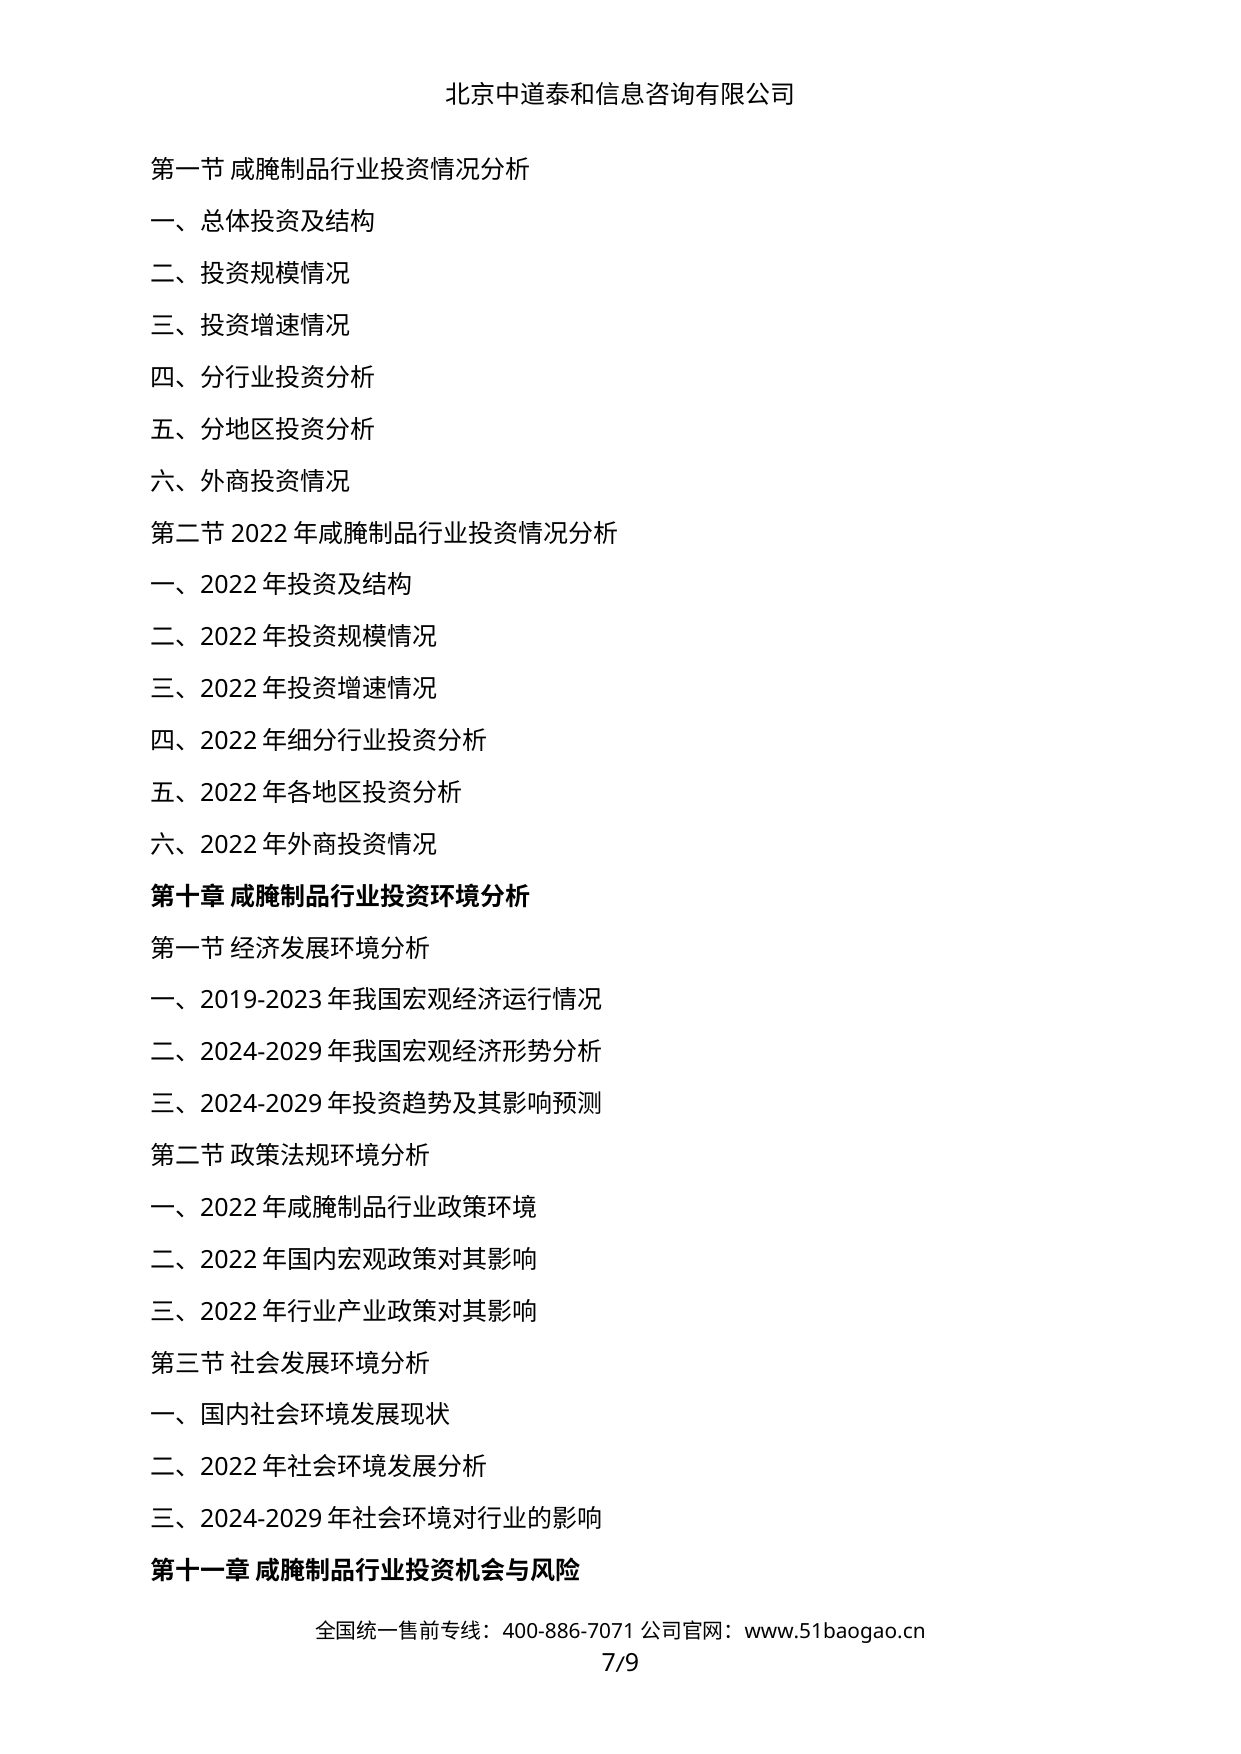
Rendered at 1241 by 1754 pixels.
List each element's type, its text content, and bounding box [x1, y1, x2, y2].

text 第一节 咸腌制品行业投资情况分析 [150, 150, 1090, 186]
text 一、2022年投资及结构 [150, 565, 1090, 601]
text 第十章 咸腌制品行业投资环境分析 [150, 876, 1090, 912]
text 一、2019-2023年我国宏观经济运行情况 [150, 980, 1090, 1016]
text 二、2022年国内宏观政策对其影响 [150, 1239, 1090, 1276]
text 第一节 经济发展环境分析 [150, 928, 1090, 964]
text 五、2022年各地区投资分析 [150, 772, 1090, 809]
text 三、2022年行业产业政策对其影响 [150, 1291, 1090, 1327]
text 一、2022年咸腌制品行业政策环境 [150, 1187, 1090, 1224]
text 一、国内社会环境发展现状 [150, 1395, 1090, 1431]
text 三、2024-2029年投资趋势及其影响预测 [150, 1084, 1090, 1120]
text 二、2022年投资规模情况 [150, 617, 1090, 653]
text 二、2024-2029年我国宏观经济形势分析 [150, 1032, 1090, 1068]
text 五、分地区投资分析 [150, 409, 1090, 446]
text 二、投资规模情况 [150, 254, 1090, 290]
text 第三节 社会发展环境分析 [150, 1343, 1090, 1379]
text 四、2022年细分行业投资分析 [150, 721, 1090, 757]
text 一、总体投资及结构 [150, 202, 1090, 238]
text 四、分行业投资分析 [150, 357, 1090, 394]
text 六、外商投资情况 [150, 461, 1090, 497]
text 三、投资增速情况 [150, 306, 1090, 342]
text 第二节 2022年咸腌制品行业投资情况分析 [150, 513, 1090, 549]
text 第二节 政策法规环境分析 [150, 1136, 1090, 1172]
text 三、2022年投资增速情况 [150, 669, 1090, 705]
text 三、2024-2029年社会环境对行业的影响 [150, 1499, 1090, 1535]
text 第十一章 咸腌制品行业投资机会与风险 [150, 1551, 1090, 1587]
text 二、2022年社会环境发展分析 [150, 1447, 1090, 1483]
text 六、2022年外商投资情况 [150, 824, 1090, 861]
